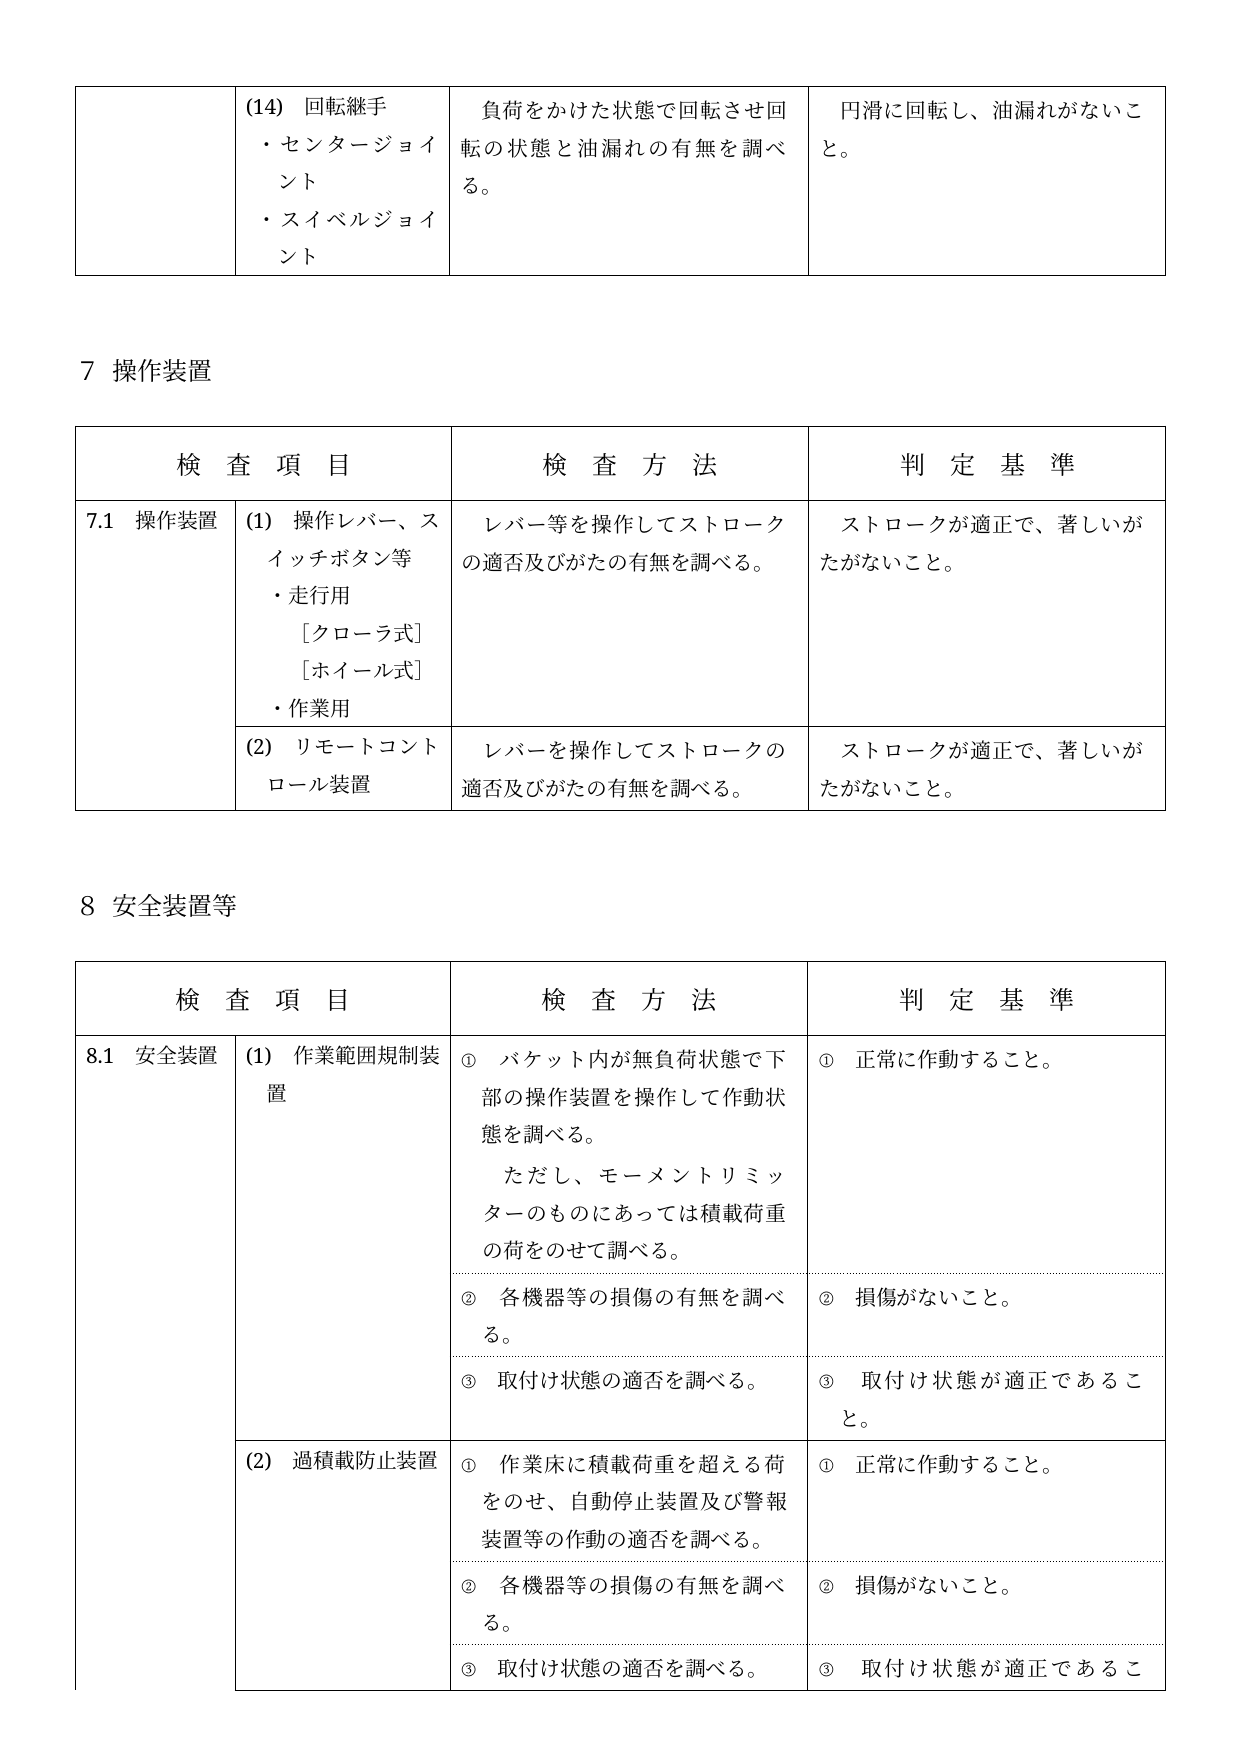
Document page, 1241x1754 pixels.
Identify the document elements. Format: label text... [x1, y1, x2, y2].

table_cell ストロークが適正で、著しいがたがないこと。 [809, 501, 1165, 726]
table_cell (1) 操作レバー、スイッチボタン等 ・走行用 ［クローラ式］ ［ホイール式］ ・作業用 [236, 501, 451, 726]
table_cell レバー等を操作してストロークの適否及びがたの有無を調べる。 [452, 501, 808, 726]
table_cell ③ 取付け状態の適否を調べる。 [451, 1644, 807, 1690]
table_cell (14) 回転継手 ・センタージョイント ・スイベルジョイント [236, 87, 449, 274]
table_header 検 査 方 法 [452, 427, 808, 500]
table_cell ③ 取付け状態が適正であること。 [808, 1356, 1165, 1439]
table_cell ② 損傷がないこと。 [808, 1273, 1165, 1356]
table_cell レバーを操作してストロークの適否及びがたの有無を調べる。 [452, 727, 808, 810]
table_cell ② 損傷がないこと。 [808, 1561, 1165, 1644]
text ７ 操作装置 [75, 351, 1165, 388]
table_header 検 査 項 目 [76, 962, 450, 1035]
table_cell ① 作業床に積載荷重を超える荷をのせ、自動停止装置及び警報装置等の作動の適否を調べる。 [451, 1441, 807, 1561]
table_header 検 査 方 法 [451, 962, 807, 1035]
table_cell ストロークが適正で、著しいがたがないこと。 [809, 727, 1165, 810]
table_cell (2) 過積載防止装置 [236, 1441, 450, 1690]
table_cell ② 各機器等の損傷の有無を調べる。 [451, 1561, 807, 1644]
table_cell ③ 取付け状態が適正であること。 [808, 1644, 1165, 1690]
table_cell ② 各機器等の損傷の有無を調べる。 [451, 1273, 807, 1356]
table_header 判 定 基 準 [808, 962, 1165, 1035]
table_cell (1) 作業範囲規制装置 [236, 1036, 450, 1439]
table_cell (2) リモートコントロール装置 [236, 727, 451, 810]
table_cell ① 正常に作動すること。 [808, 1441, 1165, 1561]
table_cell 円滑に回転し、油漏れがないこと。 [809, 87, 1165, 274]
table_header 検 査 項 目 [76, 427, 451, 500]
table_cell 負荷をかけた状態で回転させ回転の状態と油漏れの有無を調べる。 [450, 87, 808, 274]
table_header 判 定 基 準 [809, 427, 1165, 500]
table_cell ③ 取付け状態の適否を調べる。 [451, 1356, 807, 1439]
table_cell ① 正常に作動すること。 [808, 1036, 1165, 1272]
table_cell ① バケット内が無負荷状態で下部の操作装置を操作して作動状態を調べる。 ただし、モーメントリミッターのものにあっては積載荷重の荷をのせて調べる。 [451, 1036, 807, 1272]
text ８ 安全装置等 [75, 886, 1165, 923]
table_cell 7.1 操作装置 [76, 501, 235, 810]
table_cell 8.1 安全装置 [76, 1036, 235, 1690]
